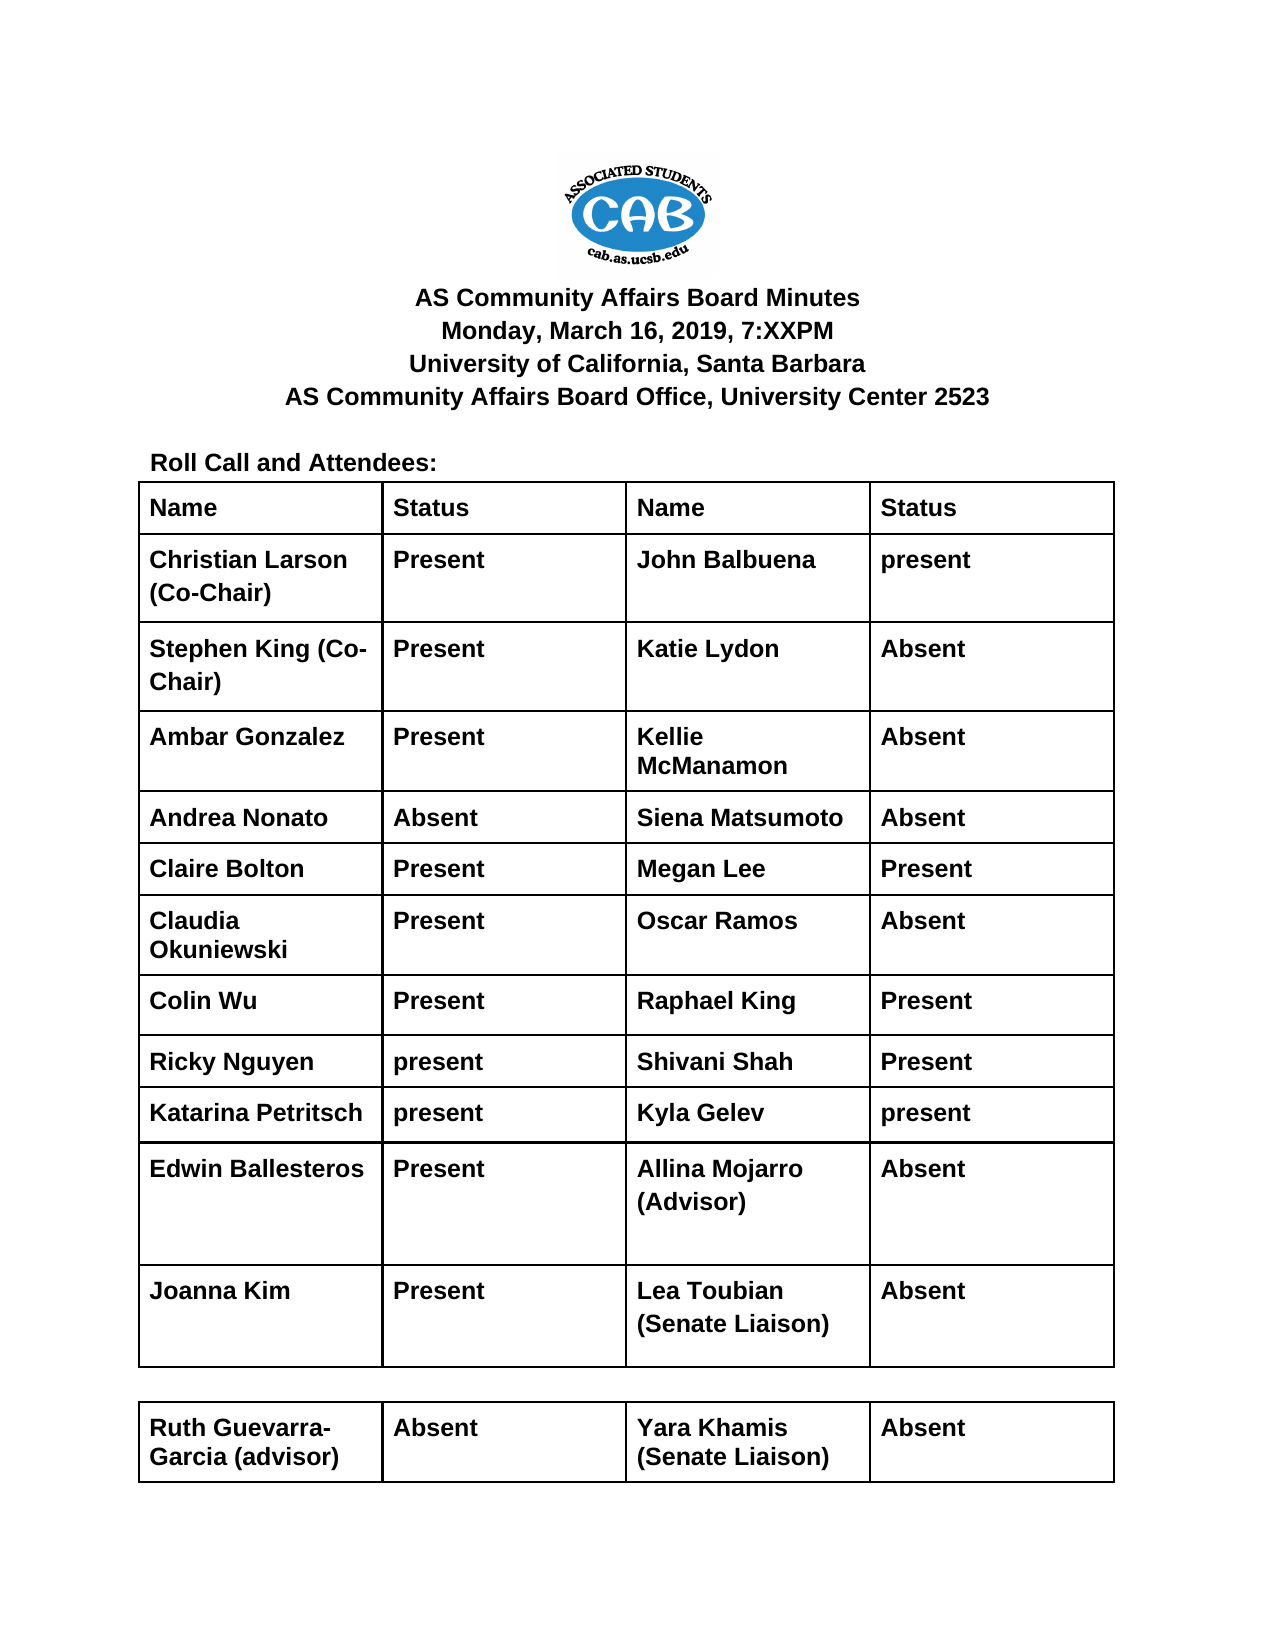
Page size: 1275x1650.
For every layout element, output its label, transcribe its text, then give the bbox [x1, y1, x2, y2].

table_cell Ricky Nguyen [140, 1036, 381, 1086]
table_header Name [627, 483, 869, 533]
table_cell Present [384, 1144, 625, 1263]
table_cell present [871, 535, 1113, 621]
text Monday, March 16, 2019, 7:XXPM [150, 316, 1125, 344]
text University of California, Santa Barbara [150, 349, 1125, 378]
table_cell Claudia Okuniewski [140, 896, 381, 974]
table_cell Andrea Nonato [140, 792, 381, 842]
table_cell Present [384, 896, 625, 974]
table_cell Ambar Gonzalez [140, 712, 381, 790]
table_cell Christian Larson (Co-Chair) [140, 535, 381, 621]
table_header Status [384, 483, 625, 533]
table_cell Present [384, 844, 625, 893]
table_cell Kellie McManamon [627, 712, 869, 790]
table_cell Oscar Ramos [627, 896, 869, 974]
table_cell Shivani Shah [627, 1036, 869, 1086]
table_cell present [384, 1088, 625, 1141]
table_cell Present [384, 623, 625, 710]
text AS Community Affairs Board Office, University Center 2523 [150, 382, 1125, 411]
table_cell present [871, 1088, 1113, 1141]
table_cell Present [871, 1036, 1113, 1086]
table_cell present [384, 1036, 625, 1086]
table_cell Claire Bolton [140, 844, 381, 893]
table_cell Siena Matsumoto [627, 792, 869, 842]
table_cell Edwin Ballesteros [140, 1144, 381, 1263]
table_cell Present [384, 1266, 625, 1366]
picture [555, 150, 720, 279]
text AS Community Affairs Board Minutes [150, 283, 1125, 312]
table_cell Present [384, 712, 625, 790]
table_cell Present [384, 976, 625, 1034]
table_cell Megan Lee [627, 844, 869, 893]
table_cell John Balbuena [627, 535, 869, 621]
table_cell Absent [871, 623, 1113, 710]
table_cell Joanna Kim [140, 1266, 381, 1366]
table_cell Present [871, 844, 1113, 893]
table_cell Absent [871, 792, 1113, 842]
table_header Name [140, 483, 381, 533]
table_cell Kyla Gelev [627, 1088, 869, 1141]
table_cell Allina Mojarro (Advisor) [627, 1144, 869, 1263]
table_cell Katarina Petritsch [140, 1088, 381, 1141]
table_cell Present [384, 535, 625, 621]
table_cell Absent [871, 1266, 1113, 1366]
table_cell Absent [871, 712, 1113, 790]
table_header Ruth Guevarra-Garcia (advisor) [140, 1403, 381, 1481]
table_header Absent [871, 1403, 1113, 1481]
table_cell Raphael King [627, 976, 869, 1034]
table_header Yara Khamis (Senate Liaison) [627, 1403, 869, 1481]
table_cell Katie Lydon [627, 623, 869, 710]
table_header Status [871, 483, 1113, 533]
table_cell Absent [871, 896, 1113, 974]
table_header Absent [384, 1403, 625, 1481]
table_cell Colin Wu [140, 976, 381, 1034]
text Roll Call and Attendees: [150, 448, 1125, 477]
table_cell Stephen King (Co-Chair) [140, 623, 381, 710]
table_cell Lea Toubian (Senate Liaison) [627, 1266, 869, 1366]
table_cell Absent [871, 1144, 1113, 1263]
table_cell Present [871, 976, 1113, 1034]
table_cell Absent [384, 792, 625, 842]
